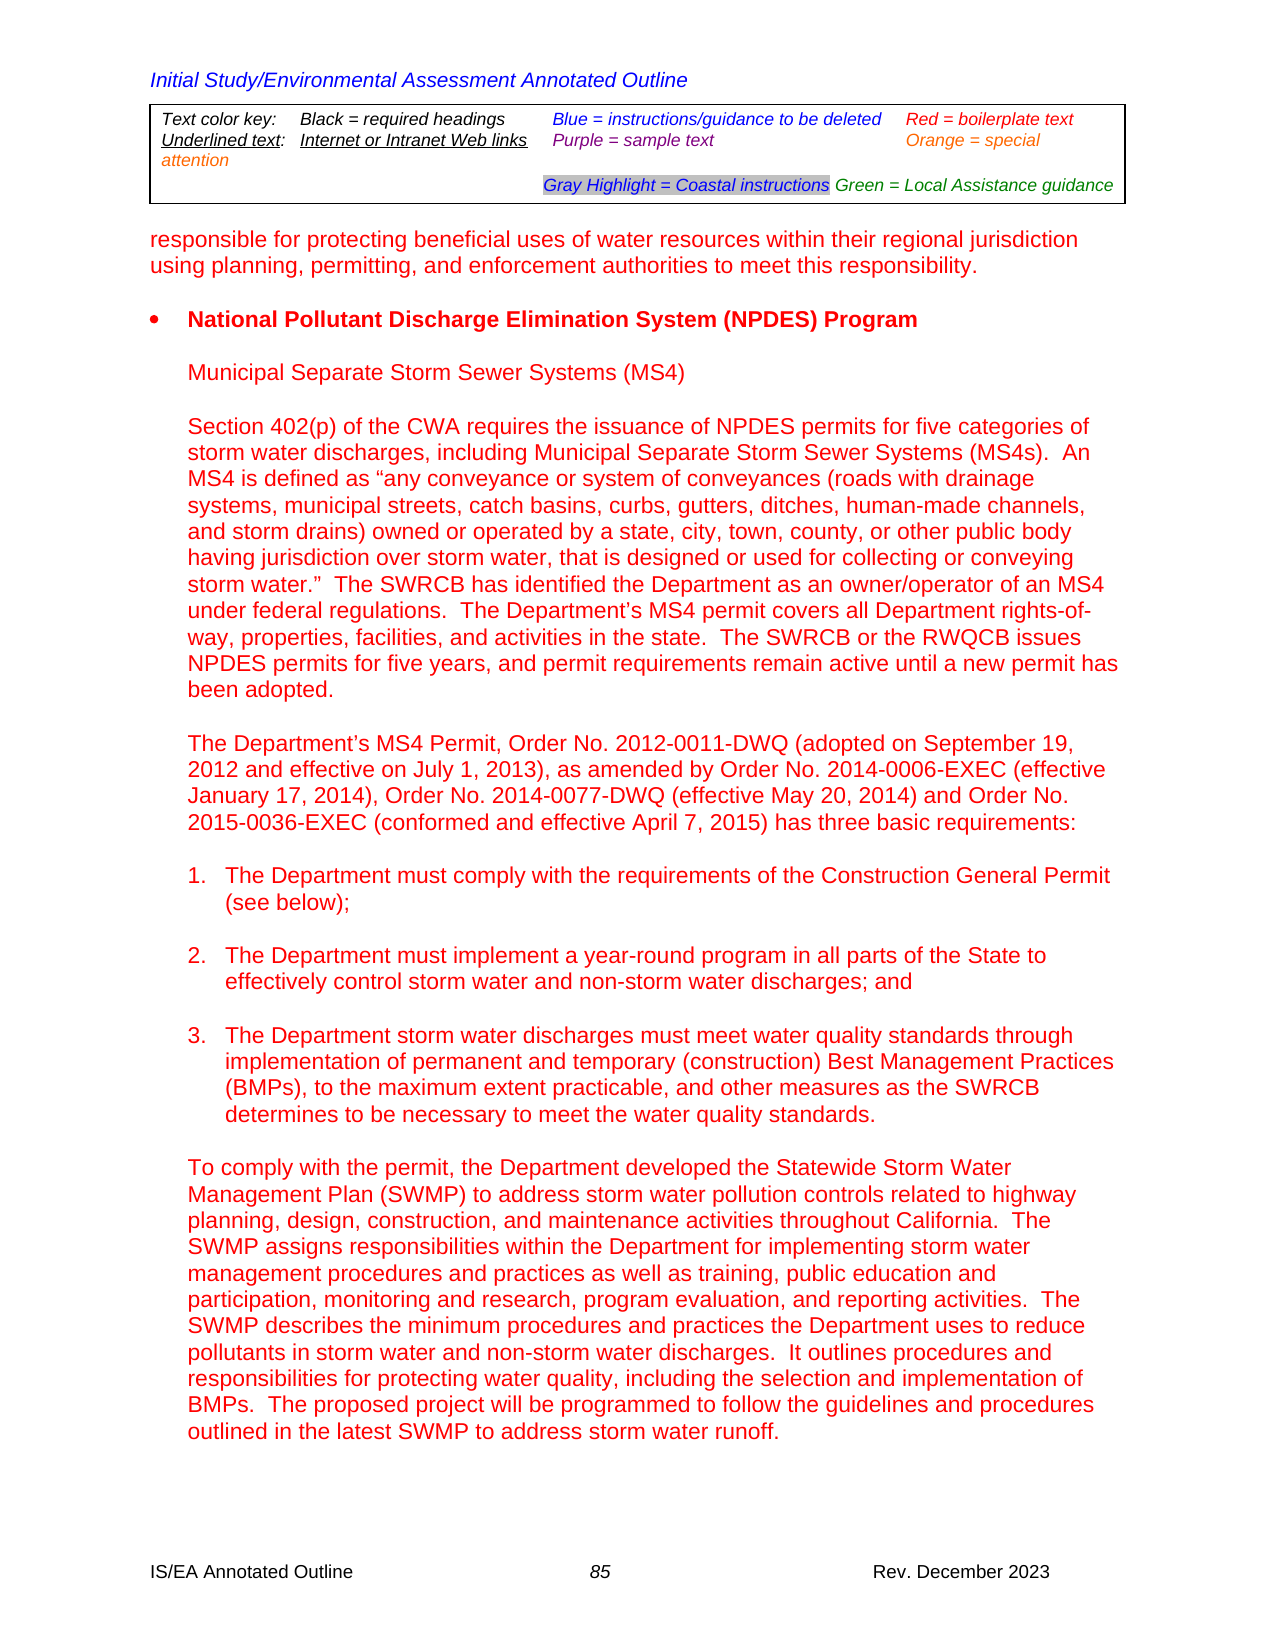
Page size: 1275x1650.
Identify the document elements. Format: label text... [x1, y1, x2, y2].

text Municipal Separate Storm Sewer Systems (MS4) [187, 359, 1125, 386]
text Section 402(p) of the CWA requires the issuance of NPDES permits for five categories of storm water discharges, including Municipal Separate Storm Sewer Systems (MS4s). An MS4 is defined as “any conveyance or system of conveyances (roads with drainage systems, municipal streets, catch basins, curbs, gutters, ditches, human-made channels, and storm drains) owned or operated by a state, city, town, county, or other public body having jurisdiction over storm water, that is designed or used for collecting or conveying storm water.” The SWRCB has identified the Department as an owner/operator of an MS4 under federal regulations. The Department’s MS4 permit covers all Department rights-of-way, properties, facilities, and activities in the state. The SWRCB or the RWQCB issues NPDES permits for five years, and permit requirements remain active until a new permit has been adopted. [187, 413, 1125, 702]
list The Department must comply with the requirements of the Construction General Permit (see below); [187, 862, 1125, 915]
list The Department storm water discharges must meet water quality standards through implementation of permanent and temporary (construction) Best Management Practices (BMPs), to the maximum extent practicable, and other measures as the SWRCB determines to be necessary to meet the water quality standards. [187, 1022, 1125, 1127]
list National Pollutant Discharge Elimination System (NPDES) Program [150, 306, 1125, 332]
text To comply with the permit, the Department developed the Statewide Storm Water Management Plan (SWMP) to address storm water pollution controls related to highway planning, design, construction, and maintenance activities throughout California. The SWMP assigns responsibilities within the Department for implementing storm water management procedures and practices as well as training, public education and participation, monitoring and research, program evaluation, and reporting activities. The SWMP describes the minimum procedures and practices the Department uses to reduce pollutants in storm water and non-storm water discharges. It outlines procedures and responsibilities for protecting water quality, including the selection and implementation of BMPs. The proposed project will be programmed to follow the guidelines and procedures outlined in the latest SWMP to address storm water runoff. [187, 1154, 1125, 1444]
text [150, 226, 1125, 279]
list The Department must implement a year-round program in all parts of the State to effectively control storm water and non-storm water discharges; and [187, 942, 1125, 994]
text The Department’s MS4 Permit, Order No. 2012-0011-DWQ (adopted on September 19, 2012 and effective on July 1, 2013), as amended by Order No. 2014-0006-EXEC (effective January 17, 2014), Order No. 2014-0077-DWQ (effective May 20, 2014) and Order No. 2015-0036-EXEC (conformed and effective April 7, 2015) has three basic requirements: [187, 729, 1125, 835]
